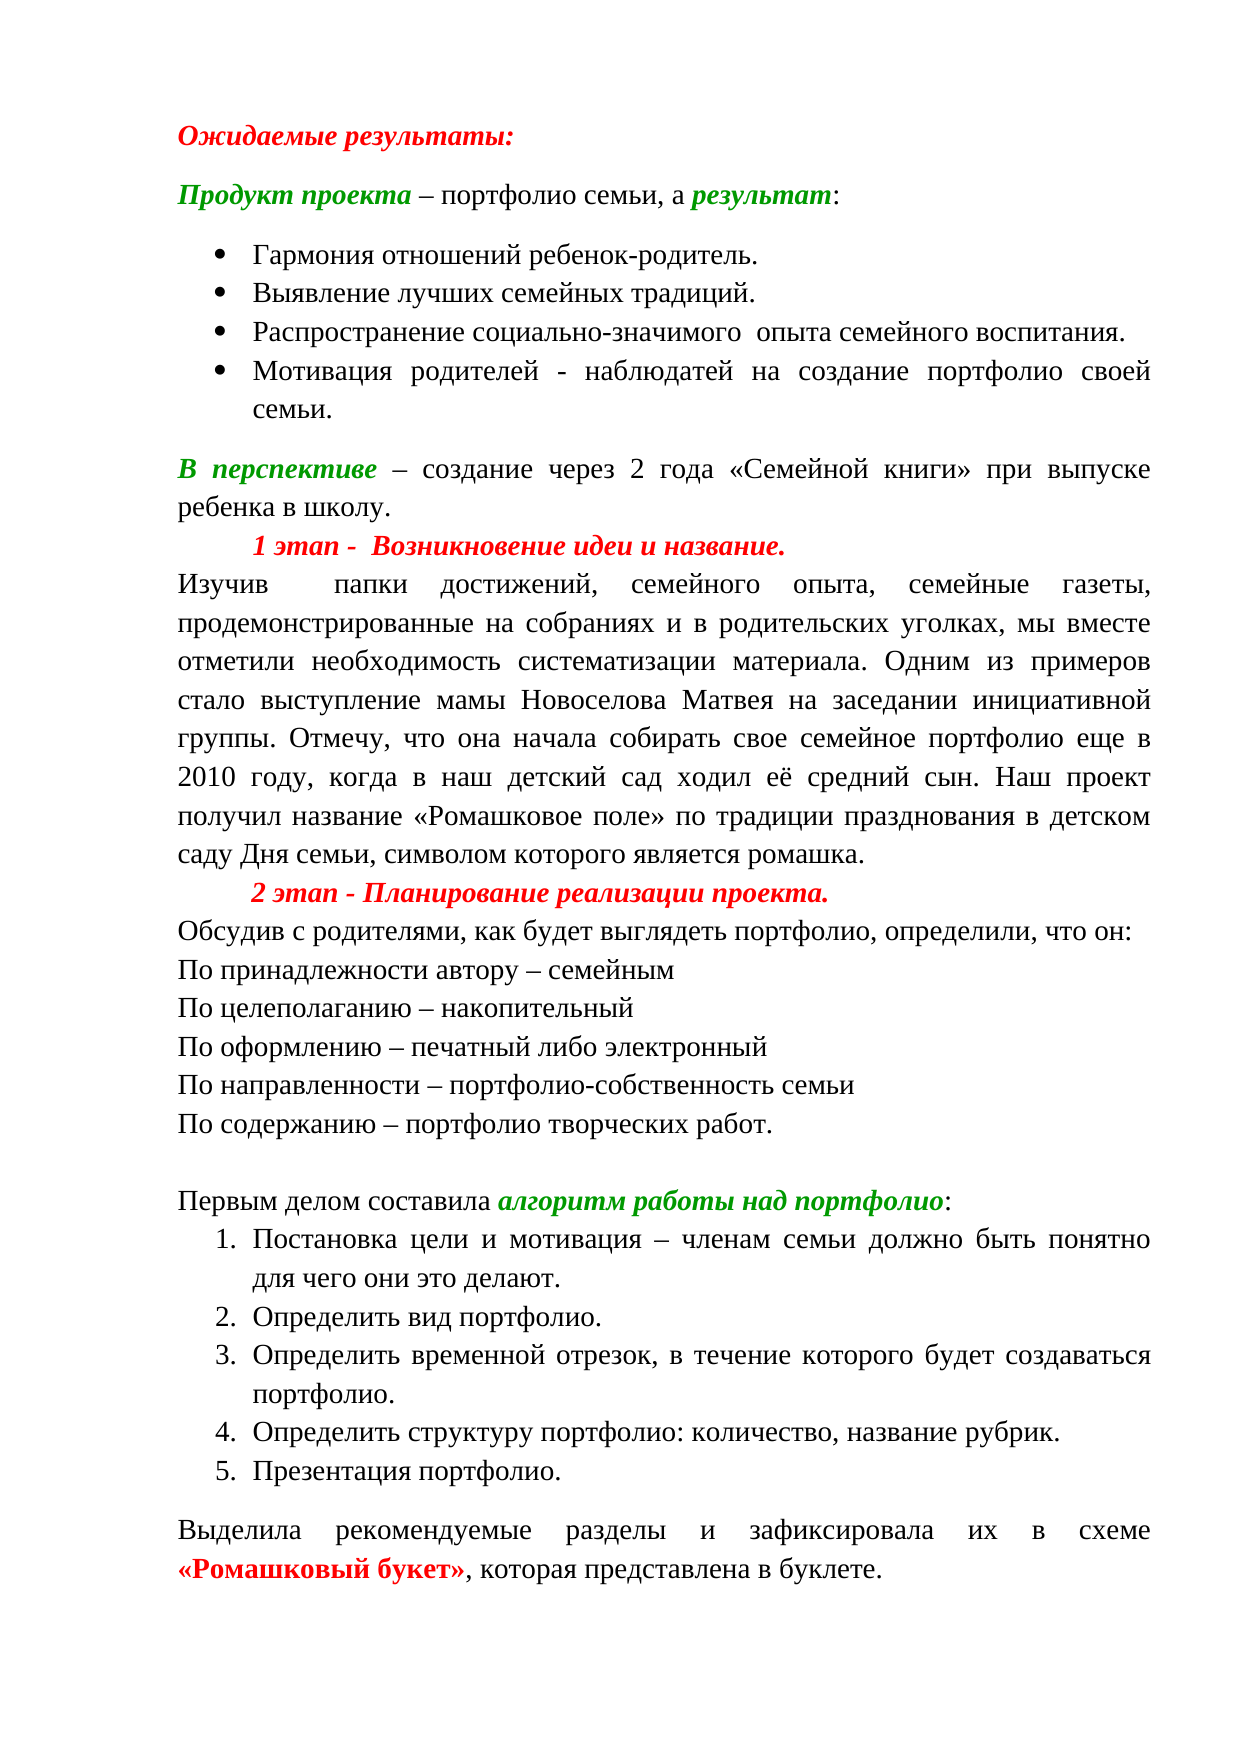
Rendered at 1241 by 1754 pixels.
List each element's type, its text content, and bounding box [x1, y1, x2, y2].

text Продукт проекта – портфолио семьи, а результат: [177, 177, 1152, 211]
text Изучив папки достижений, семейного опыта, семейные газеты, продемонстрированные на собраниях и в родительских уголках, мы вместе отметили необходимость систематизации материала. Одним из примеров стало выступление мамы Новоселова Матвея на заседании инициативной группы. Отмечу, что она начала собирать свое семейное портфолио еще в 2010 году, когда в наш детский сад ходил её средний сын. Наш проект получил название «Ромашковое поле» по традиции празднования в детском саду Дня семьи, символом которого является ромашка. [177, 566, 1152, 870]
list Определить структуру портфолио: количество, название рубрик. [215, 1414, 1152, 1448]
text По целеполаганию – накопительный [177, 990, 1152, 1024]
text По принадлежности автору – семейным [177, 952, 1152, 985]
list Распространение социально-значимого опыта семейного воспитания. [215, 314, 1152, 348]
text По содержанию – портфолио творческих работ. [177, 1106, 1152, 1139]
text Ожидаемые результаты: [177, 118, 1152, 152]
text По оформлению – печатный либо электронный [177, 1029, 1152, 1062]
list Мотивация родителей - наблюдатей на создание портфолио своей семьи. [215, 353, 1152, 425]
list Постановка цели и мотивация – членам семьи должно быть понятно для чего они это делают. [215, 1222, 1152, 1294]
text Первым делом составила алгоритм работы над портфолио: [177, 1183, 1152, 1217]
list Гармония отношений ребенок-родитель. [215, 237, 1152, 271]
list Презентация портфолио. [215, 1453, 1152, 1486]
text Обсудив с родителями, как будет выглядеть портфолио, определили, что он: [177, 913, 1152, 947]
text По направленности – портфолио-собственность семьи [177, 1067, 1152, 1101]
list Определить временной отрезок, в течение которого будет создаваться портфолио. [215, 1337, 1152, 1409]
text Выделила рекомендуемые разделы и зафиксировала их в схеме «Ромашковый букет», которая представлена в буклете. [177, 1512, 1152, 1584]
list 1 этап - Возникновение идеи и название. [252, 528, 1152, 561]
list Выявление лучших семейных традиций. [215, 276, 1152, 309]
text 2 этап - Планирование реализации проекта. [177, 875, 1152, 908]
text В перспективе – создание через 2 года «Семейной книги» при выпуске ребенка в школу. [177, 451, 1152, 523]
list Определить вид портфолио. [215, 1299, 1152, 1332]
